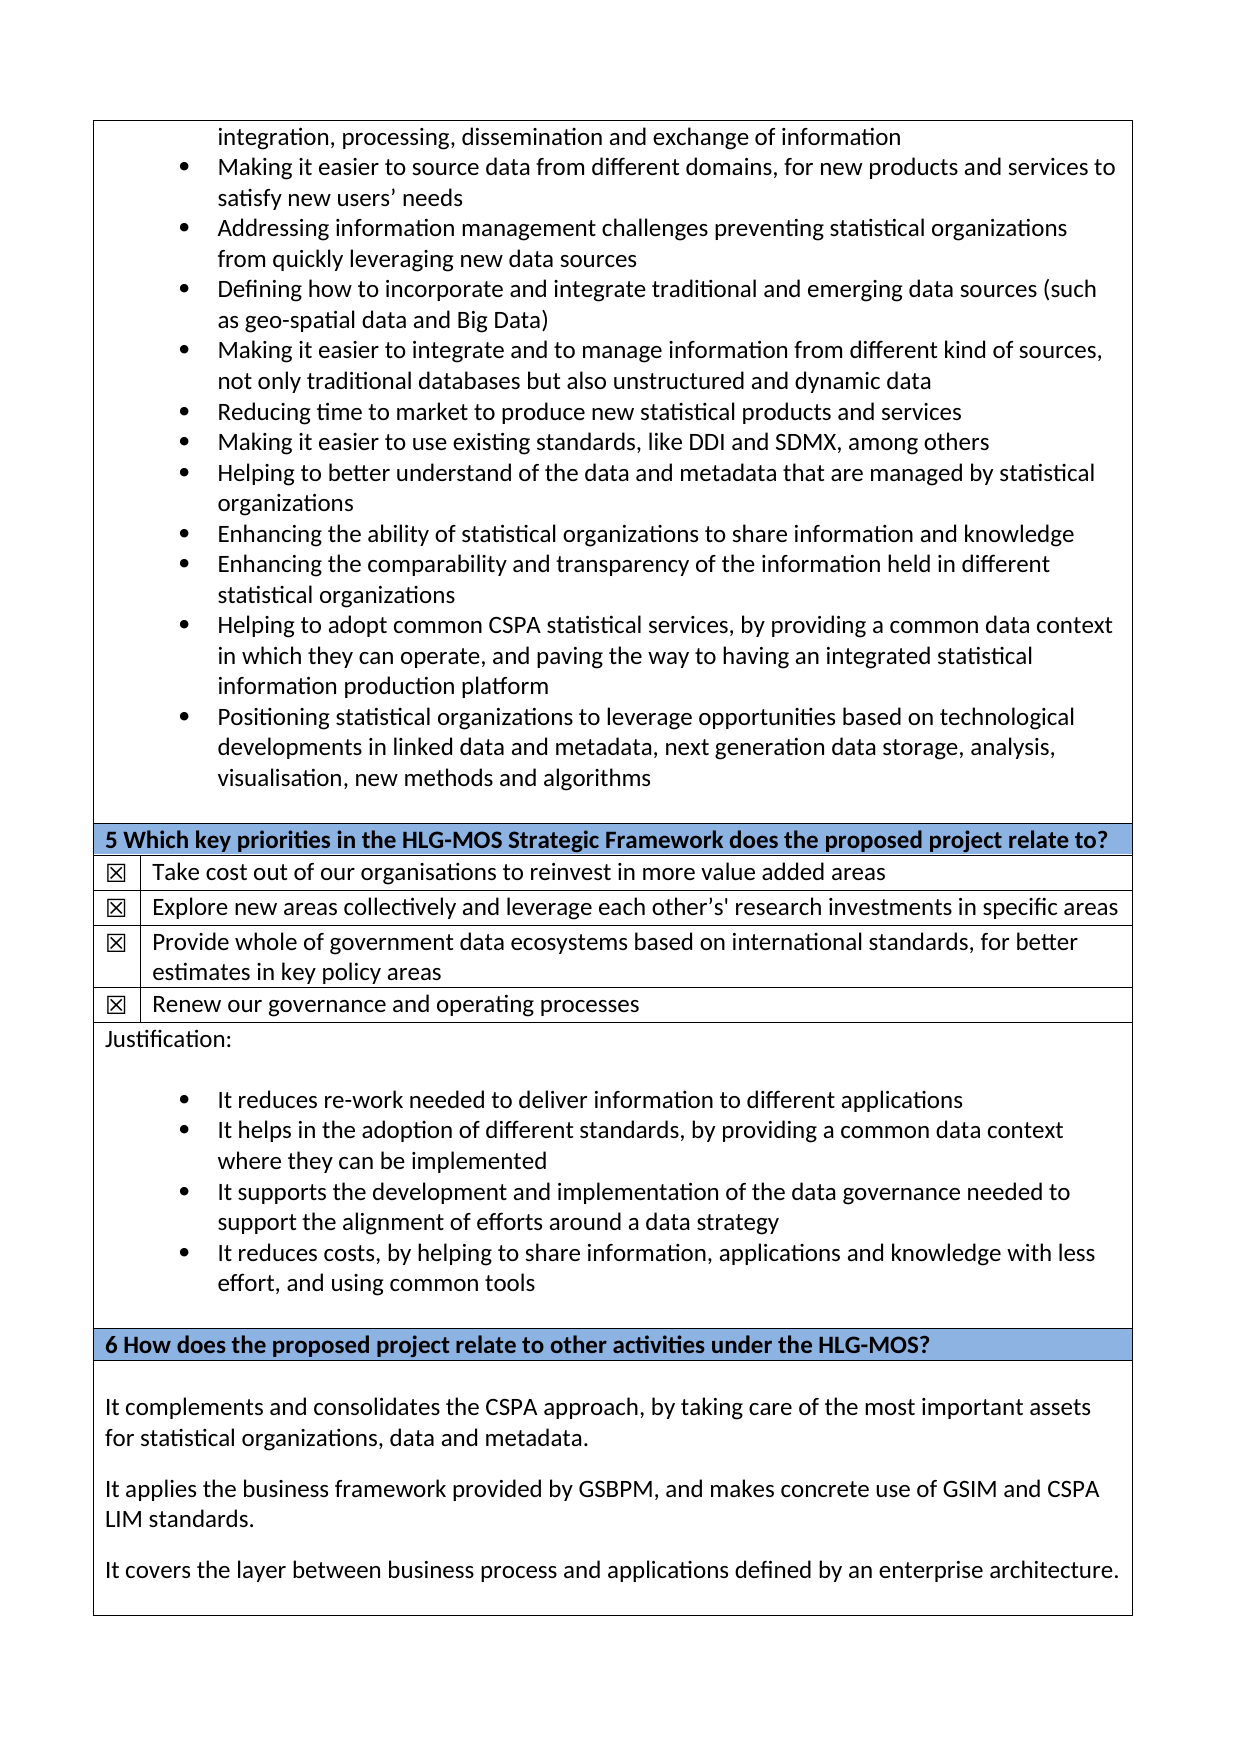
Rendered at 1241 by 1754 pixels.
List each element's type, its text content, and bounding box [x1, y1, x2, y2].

table_cell Provide whole of government data ecosystems based on international standards, for better estimates in key policy areas [141, 926, 1132, 987]
table_cell It complements and consolidates the CSPA approach, by taking care of the most important assets for statistical organizations, data and metadata. It applies the business framework provided by GSBPM, and makes concrete use of GSIM and CSPA LIM standards. It covers the layer between business process and applications defined by an enterprise architecture. [94, 1361, 1132, 1615]
table_cell 5 Which key priorities in the HLG-MOS Strategic Framework does the proposed project relate to? [94, 824, 1132, 854]
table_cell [94, 121, 1132, 823]
table_cell Justification: It reduces re-work needed to deliver information to different applications It helps in the adoption of different standards, by providing a common data context where they can be implemented It supports the development and implementation of the data governance needed to support the alignment of efforts around a data strategy It reduces costs, by helping to share information, applications and knowledge with less effort, and using common tools [94, 1023, 1132, 1328]
table_cell Take cost out of our organisations to reinvest in more value added areas [141, 856, 1132, 890]
table_cell Renew our governance and operating processes [141, 988, 1132, 1022]
table_cell 6 How does the proposed project relate to other activities under the HLG-MOS? [94, 1329, 1132, 1360]
table_cell Explore new areas collectively and leverage each other’s' research investments in specific areas [141, 891, 1132, 925]
